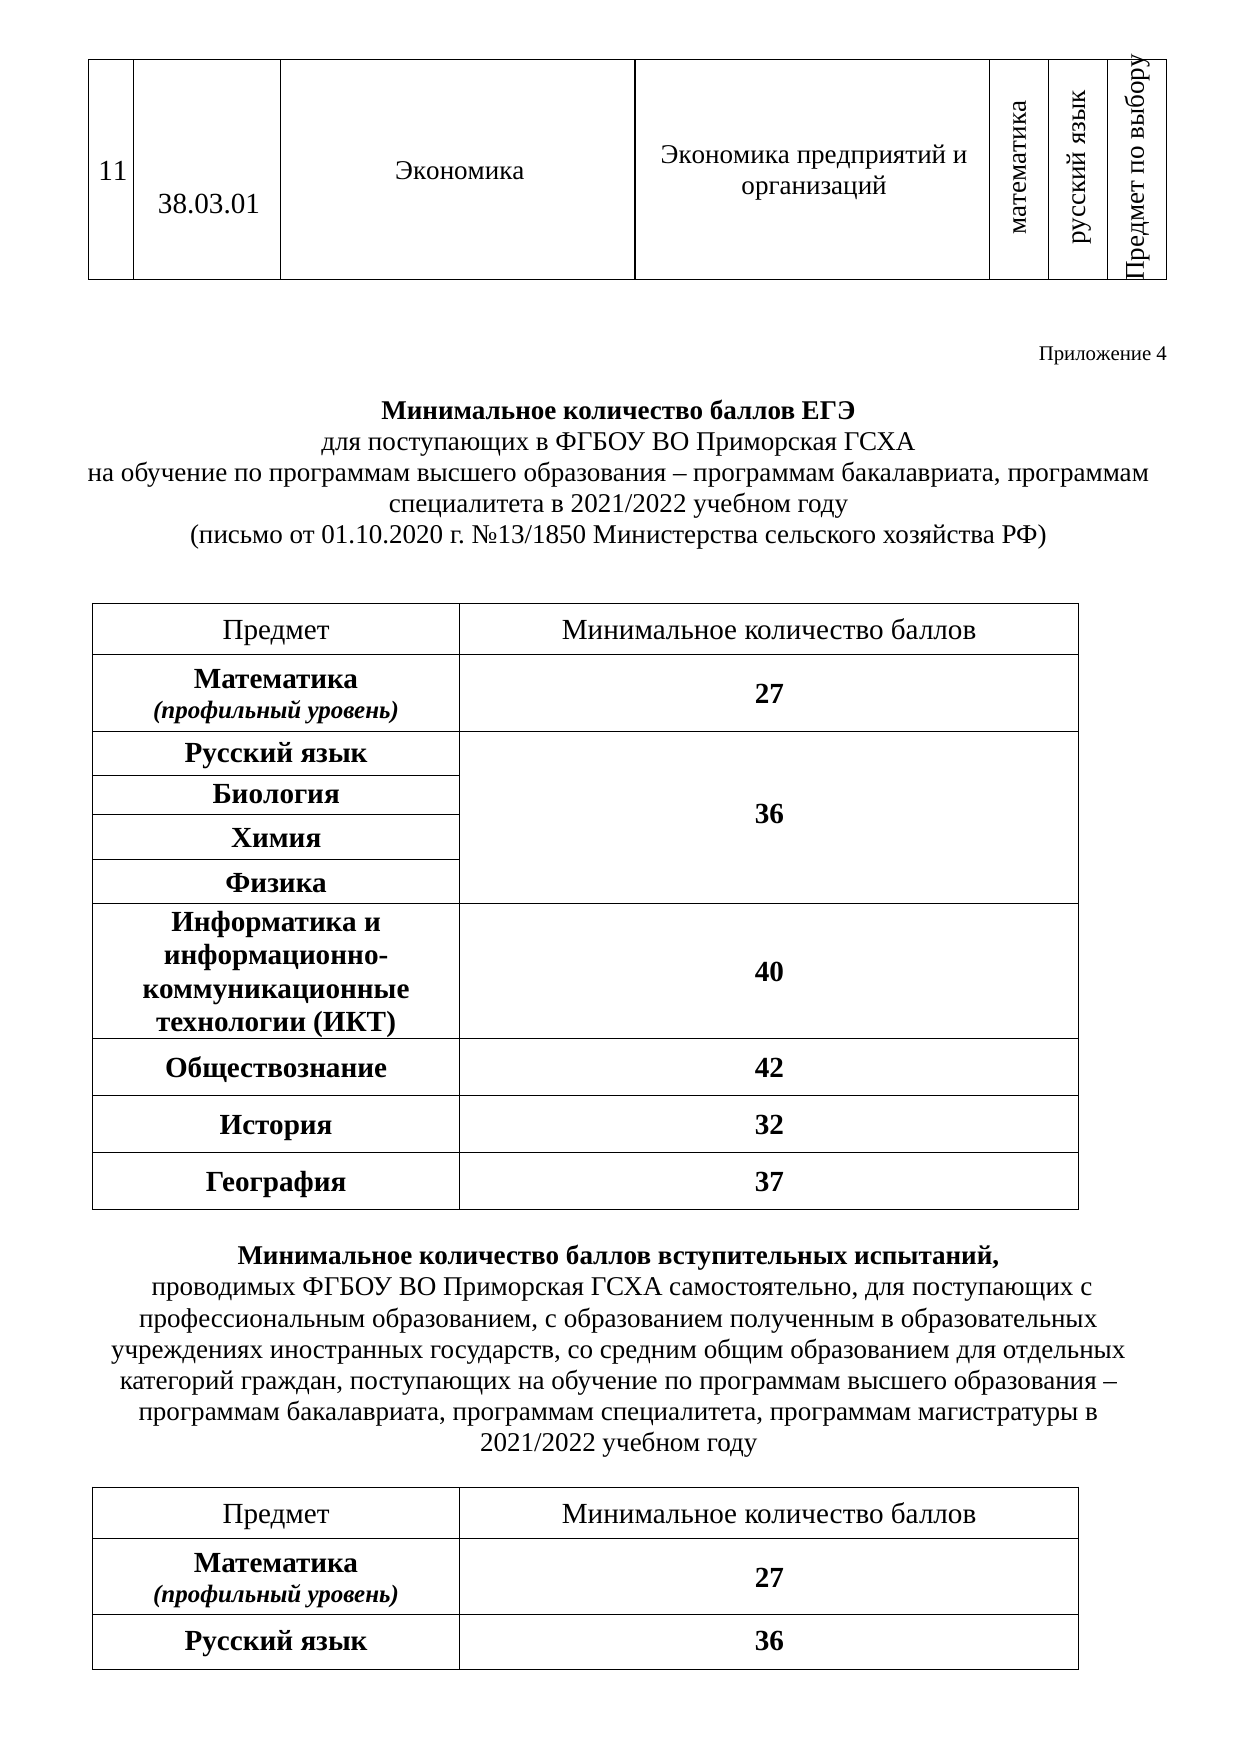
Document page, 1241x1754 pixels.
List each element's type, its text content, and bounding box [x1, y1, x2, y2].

table_cell История [93, 1096, 459, 1152]
subtitle проводимых ФГБОУ ВО Приморская ГСХА самостоятельно, для поступающих с профессиональным образованием, с образованием полученным в образовательных учреждениях иностранных государств, со средним общим образованием для отдельных категорий граждан, поступающих на обучение по программам высшего образования – программам бакалавриата, программам специалитета, программам магистратуры в 2021/2022 учебном году [84, 1271, 1152, 1457]
table_cell 36 [460, 1615, 1078, 1669]
table_cell Предмет по выбору [1108, 60, 1166, 279]
table_cell Обществознание [93, 1039, 459, 1094]
table_cell Экономика предприятий и организаций [636, 60, 989, 279]
table_header Минимальное количество баллов [460, 604, 1078, 654]
table_cell География [93, 1153, 459, 1209]
table_cell 27 [460, 655, 1078, 731]
table_cell Математика (профильный уровень) [93, 1539, 459, 1614]
table_cell математика [990, 60, 1048, 279]
table_cell 42 [460, 1039, 1078, 1094]
table_header Минимальное количество баллов [460, 1488, 1078, 1538]
table_cell 36 [460, 732, 1078, 903]
subtitle на обучение по программам высшего образования – программам бакалавриата, программам специалитета в 2021/2022 учебном году [84, 456, 1152, 519]
subtitle (письмо от 01.10.2020 г. №13/1850 Министерства сельского хозяйства РФ) [84, 519, 1152, 550]
table_cell 32 [460, 1096, 1078, 1152]
table_cell Биология [93, 776, 459, 813]
table_cell Физика [93, 860, 459, 903]
table_cell Русский язык [93, 1615, 459, 1669]
subtitle для поступающих в ФГБОУ ВО Приморская ГСХА [84, 425, 1152, 456]
table_cell 40 [460, 904, 1078, 1038]
table_cell 27 [460, 1539, 1078, 1614]
table_cell Экономика [281, 60, 634, 279]
subtitle Минимальное количество баллов вступительных испытаний, [84, 1239, 1152, 1271]
table_cell Математика (профильный уровень) [93, 655, 459, 731]
table_cell русский язык [1049, 60, 1107, 279]
table_cell 38.03.01 [134, 60, 280, 279]
table_cell 11 [89, 60, 133, 279]
table_cell Русский язык [93, 732, 459, 775]
table_header Предмет [93, 604, 459, 654]
subtitle Минимальное количество баллов ЕГЭ [84, 394, 1152, 425]
table_header Предмет [93, 1488, 459, 1538]
table_cell 37 [460, 1153, 1078, 1209]
table_cell Химия [93, 815, 459, 859]
table_cell Информатика и информационно-коммуникационные технологии (ИКТ) [93, 904, 459, 1038]
text Приложение 4 [89, 334, 1167, 365]
